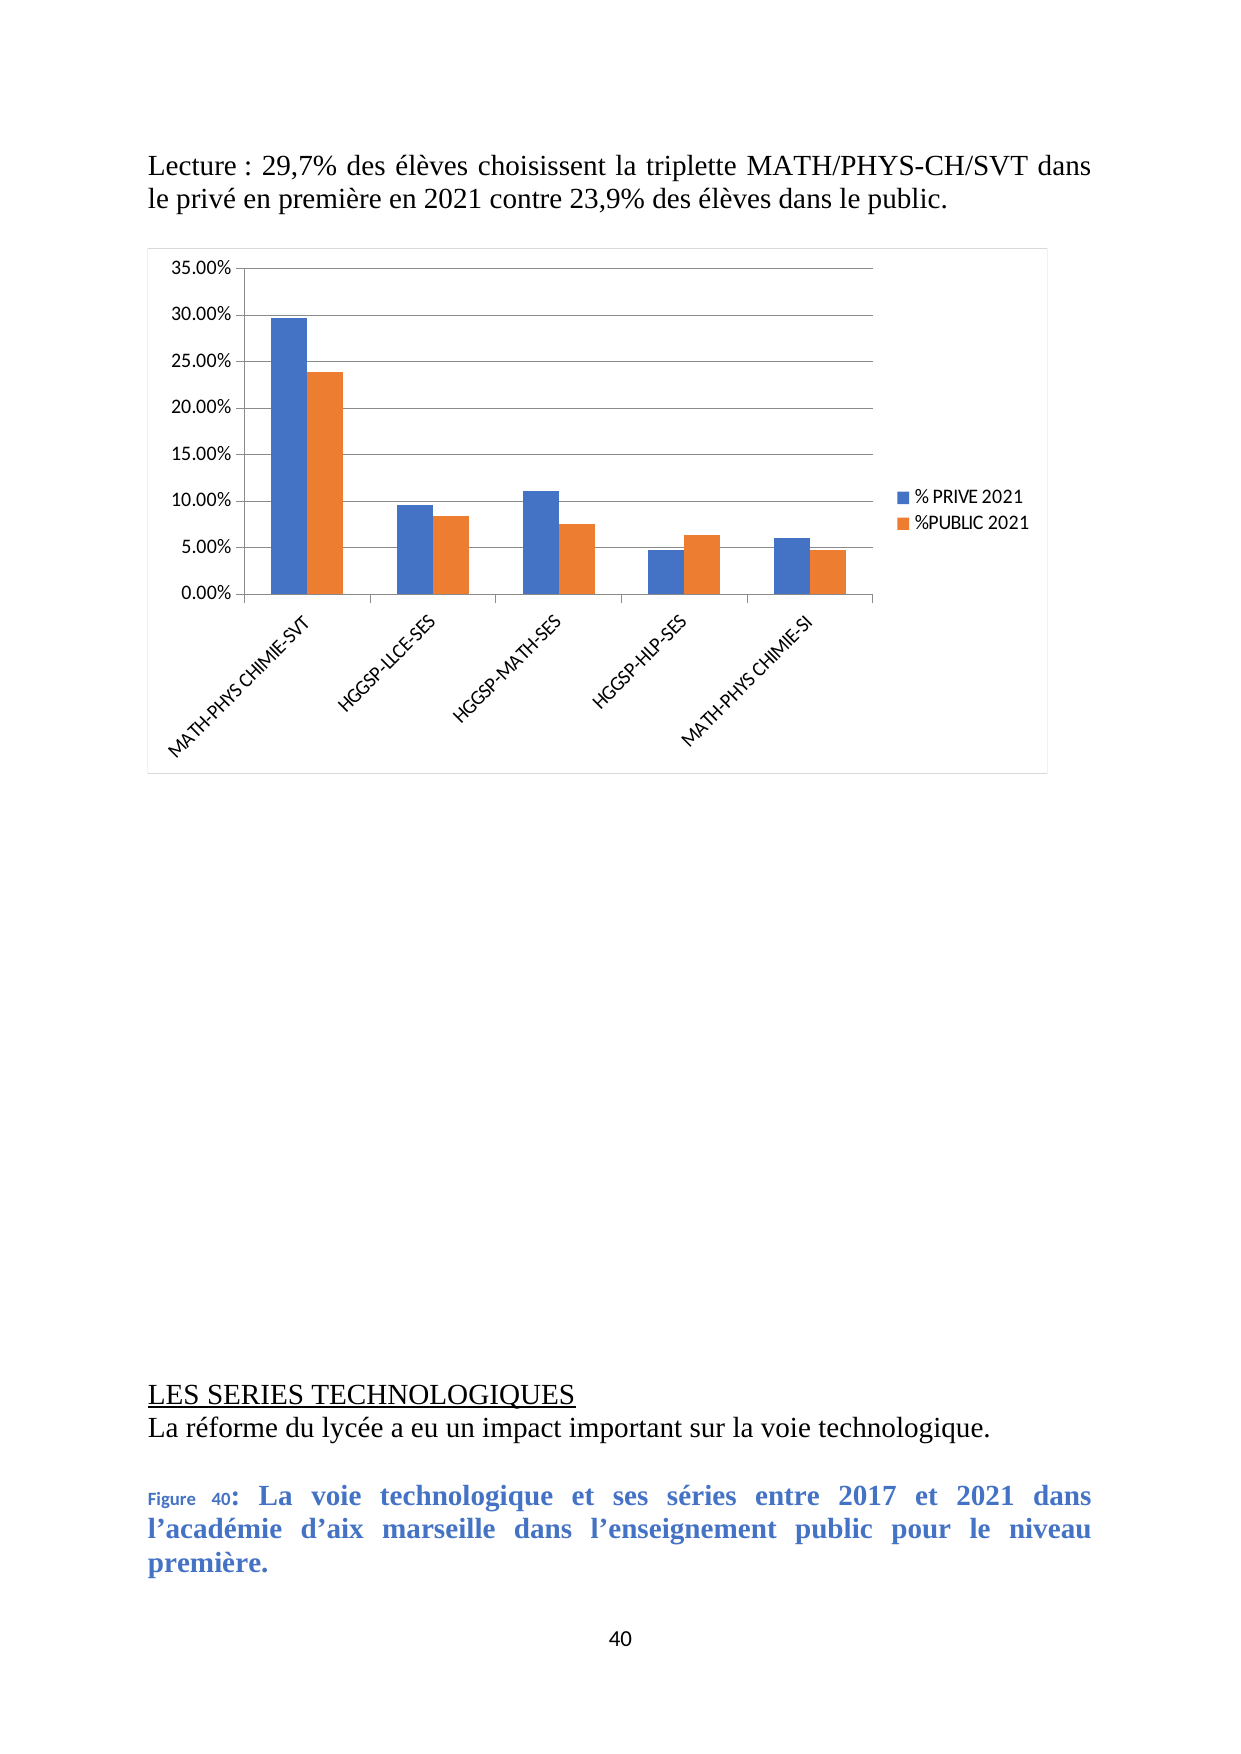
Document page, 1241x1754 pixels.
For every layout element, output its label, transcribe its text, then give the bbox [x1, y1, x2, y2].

text LES SERIES TECHNOLOGIQUES [148, 1377, 1093, 1411]
text La réforme du lycée a eu un impact important sur la voie technologique. [148, 1411, 1093, 1444]
text Lecture : 29,7% des élèves choisissent la triplette MATH/PHYS-CH/SVT dans le privé en première en 2021 contre 23,9% des élèves dans le public. [148, 148, 1093, 215]
